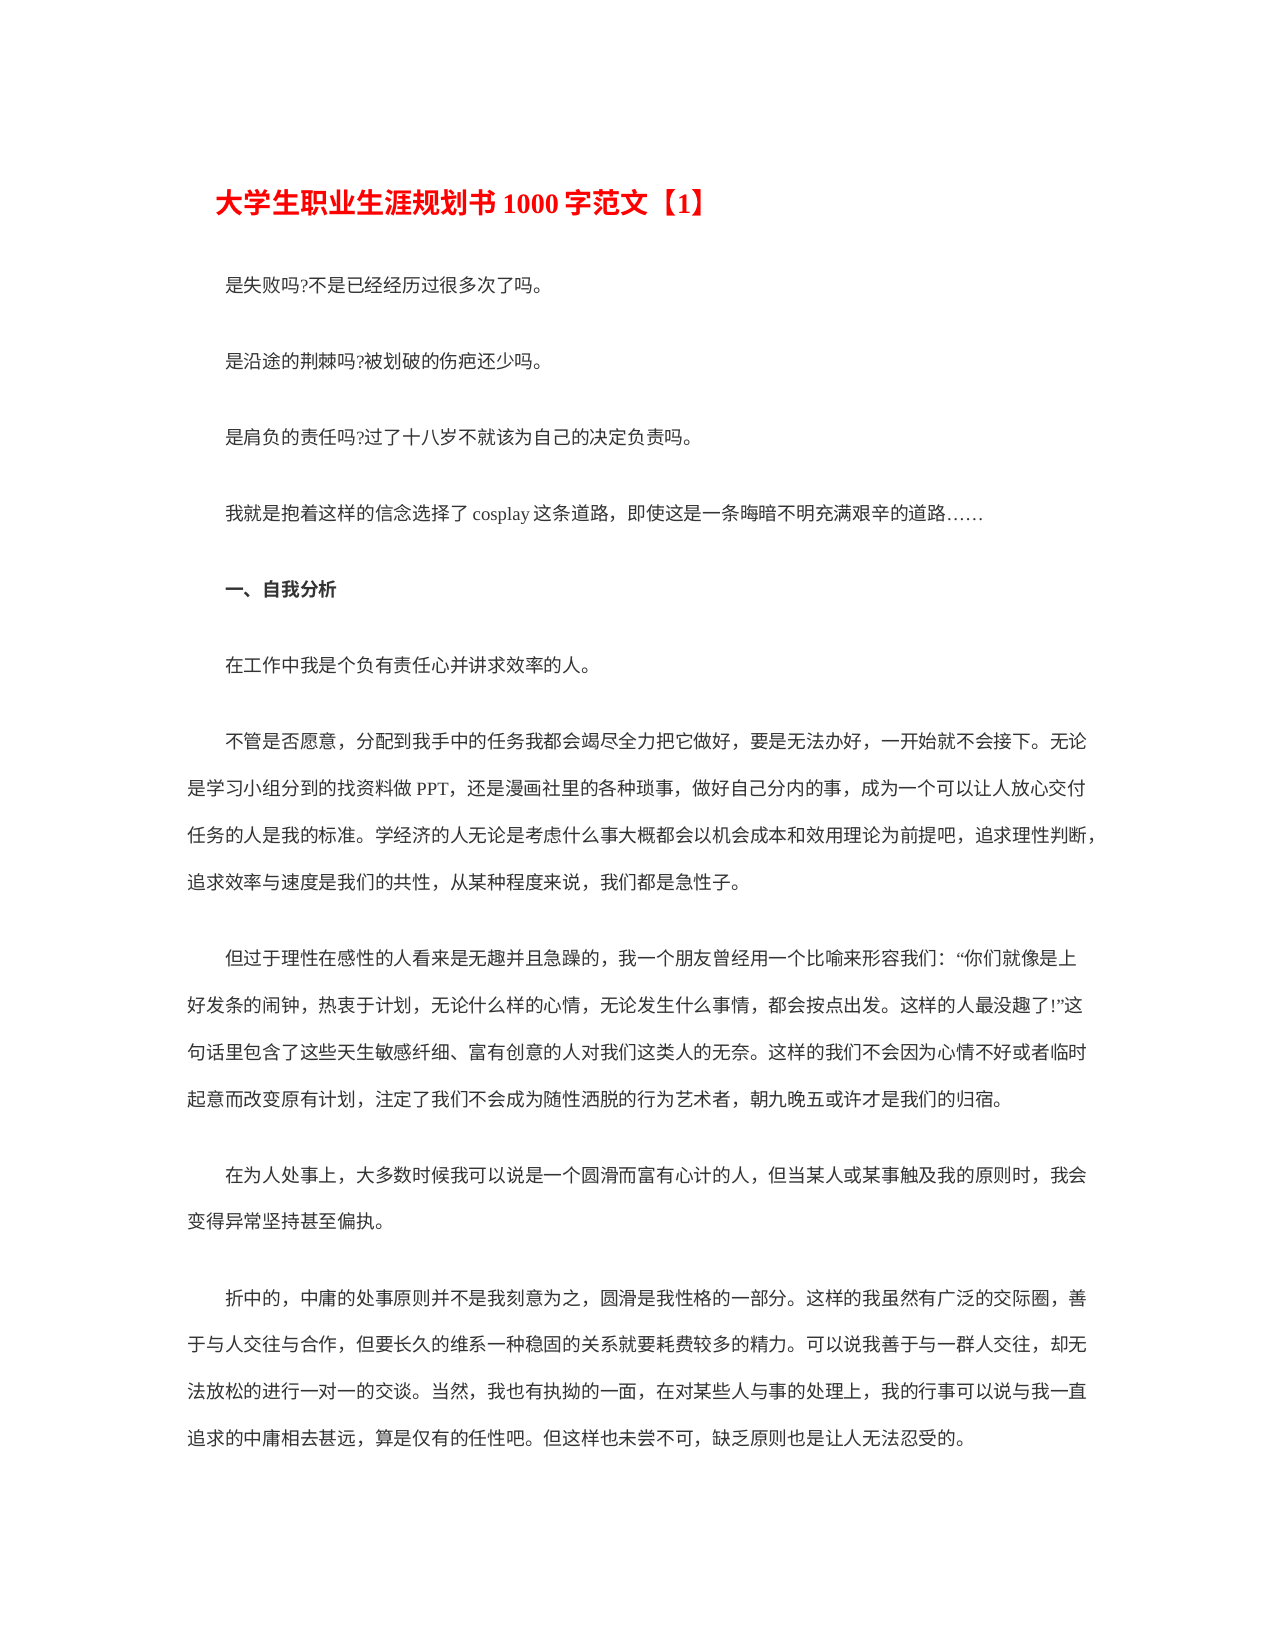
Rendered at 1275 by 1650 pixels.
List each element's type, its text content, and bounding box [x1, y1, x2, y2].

text 是失败吗?不是已经经历过很多次了吗。 [187, 251, 1087, 298]
text 折中的，中庸的处事原则并不是我刻意为之，圆滑是我性格的一部分。这样的我虽然有广泛的交际圈，善于与人交往与合作，但要长久的维系一种稳固的关系就要耗费较多的精力。可以说我善于与一群人交往，却无法放松的进行一对一的交谈。当然，我也有执拗的一面，在对某些人与事的处理上，我的行事可以说与我一直追求的中庸相去甚远，算是仅有的任性吧。但这样也未尝不可，缺乏原则也是让人无法忍受的。 [187, 1263, 1087, 1451]
text 不管是否愿意，分配到我手中的任务我都会竭尽全力把它做好，要是无法办好，一开始就不会接下。无论是学习小组分到的找资料做PPT，还是漫画社里的各种琐事，做好自己分内的事，成为一个可以让人放心交付任务的人是我的标准。学经济的人无论是考虑什么事大概都会以机会成本和效用理论为前提吧，追求理性判断，追求效率与速度是我们的共性，从某种程度来说，我们都是急性子。 [187, 707, 1087, 895]
text 是肩负的责任吗?过了十八岁不就该为自己的决定负责吗。 [187, 403, 1087, 450]
text 我就是抱着这样的信念选择了cosplay这条道路，即使这是一条晦暗不明充满艰辛的道路…… [187, 479, 1087, 526]
text 但过于理性在感性的人看来是无趣并且急躁的，我一个朋友曾经用一个比喻来形容我们：“你们就像是上好发条的闹钟，热衷于计划，无论什么样的心情，无论发生什么事情，都会按点出发。这样的人最没趣了!”这句话里包含了这些天生敏感纤细、富有创意的人对我们这类人的无奈。这样的我们不会因为心情不好或者临时起意而改变原有计划，注定了我们不会成为随性洒脱的行为艺术者，朝九晚五或许才是我们的归宿。 [187, 924, 1087, 1111]
text 是沿途的荆棘吗?被划破的伤疤还少吗。 [187, 327, 1087, 374]
text 在工作中我是个负有责任心并讲求效率的人。 [187, 631, 1087, 678]
text 大学生职业生涯规划书1000字范文【1】 [187, 173, 1087, 222]
text 一、自我分析 [187, 555, 1087, 602]
text 在为人处事上，大多数时候我可以说是一个圆滑而富有心计的人，但当某人或某事触及我的原则时，我会变得异常坚持甚至偏执。 [187, 1141, 1087, 1234]
